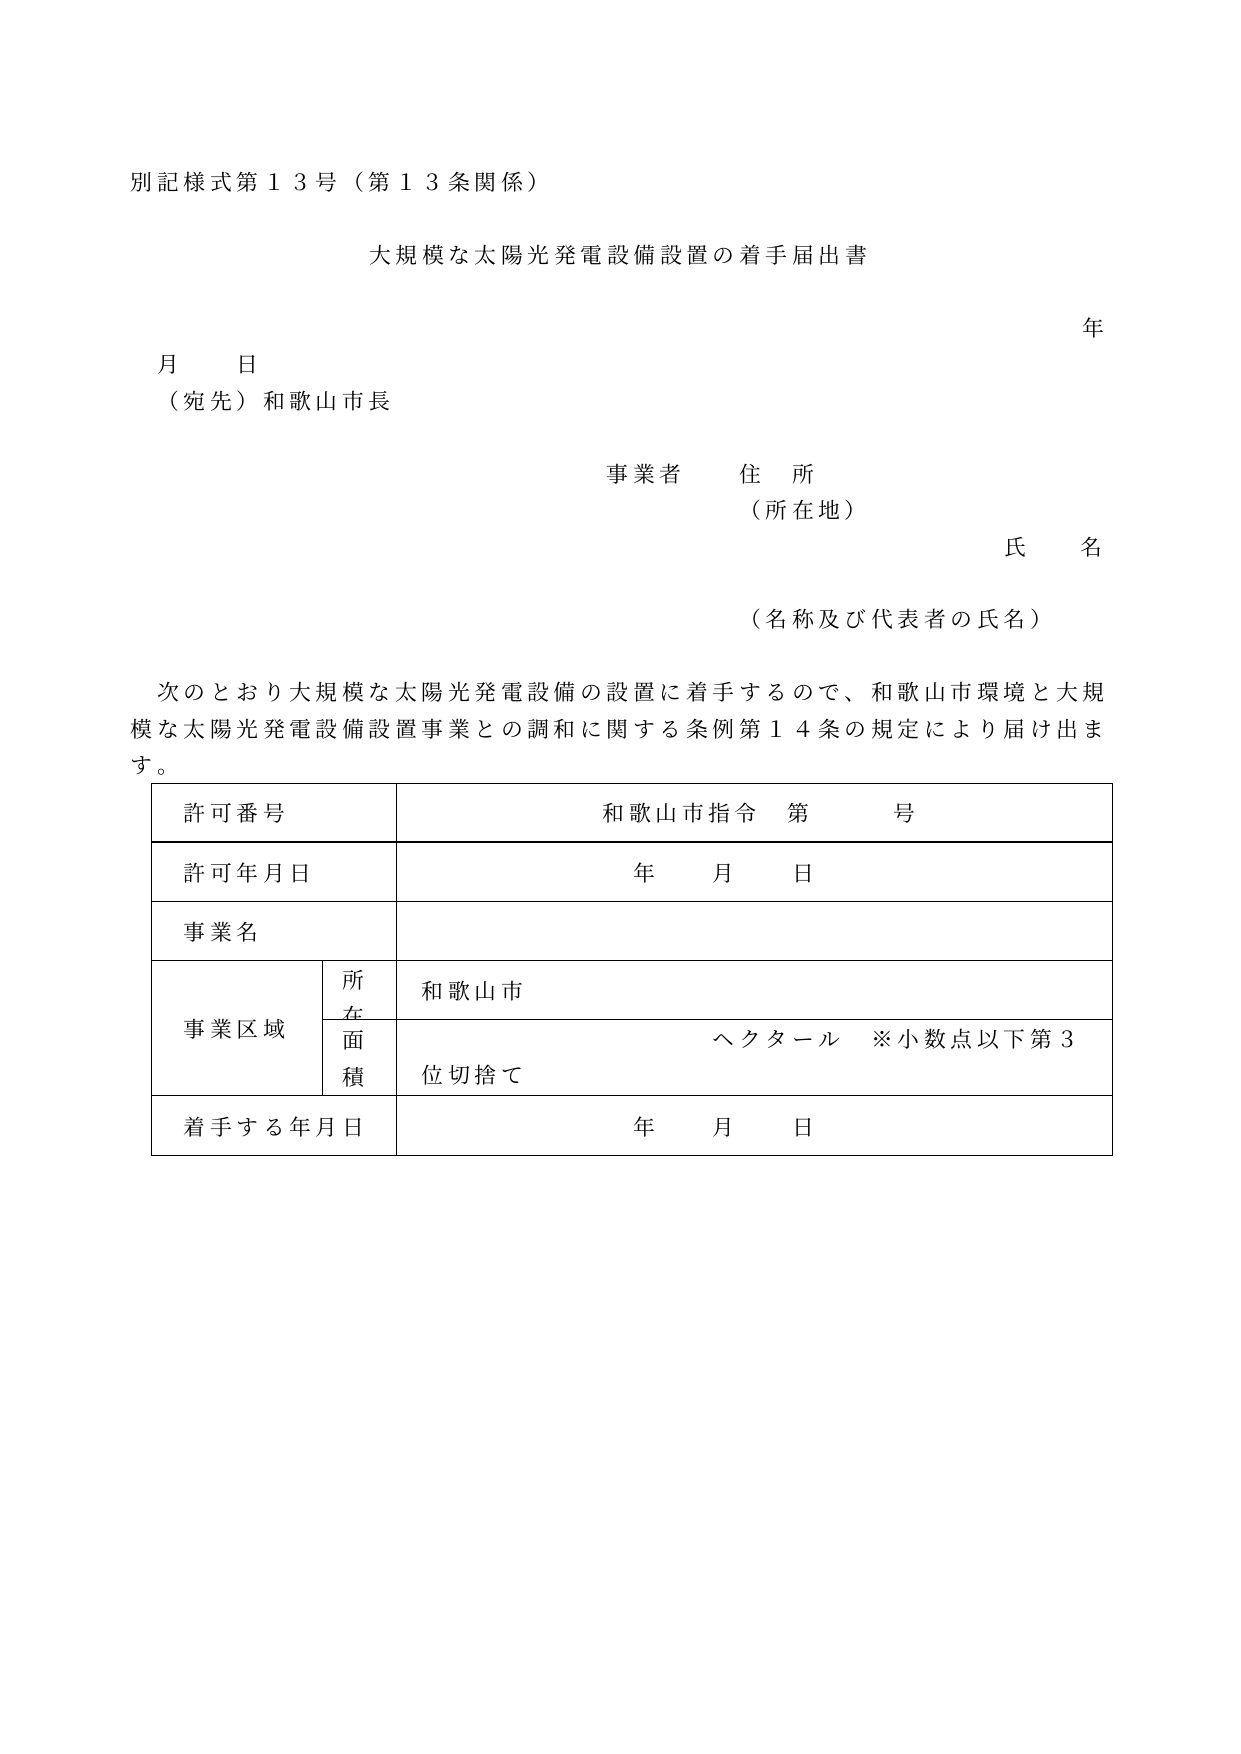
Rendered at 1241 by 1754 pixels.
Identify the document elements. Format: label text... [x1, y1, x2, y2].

table_cell 和歌山市 [397, 961, 1112, 1019]
text 氏 名 [131, 527, 1109, 600]
text 別記様式第１３号（第１３条関係） [131, 163, 1110, 199]
table_header 許可番号 [152, 784, 396, 841]
table_cell 事業区域 [152, 961, 322, 1095]
table_cell 所在 [323, 961, 396, 1019]
text 事業者 住 所 [131, 454, 1109, 491]
text 年 月 日 [131, 308, 1110, 381]
table_cell ヘクタール ※小数点以下第３位切捨て （ 平方メートル） [397, 1020, 1112, 1095]
table_cell 事業名 [152, 902, 396, 959]
text 大規模な太陽光発電設備設置の着手届出書 [131, 236, 1110, 272]
table_cell 年 月 日 [397, 843, 1112, 901]
table_cell 着手する年月日 [152, 1096, 396, 1154]
text 次のとおり大規模な太陽光発電設備の設置に着手するので、和歌山市環境と大規模な太陽光発電設備設置事業との調和に関する条例第１４条の規定により届け出ます。 [131, 673, 1110, 782]
table_cell 年 月 日 [397, 1096, 1112, 1154]
text （宛先）和歌山市長 [131, 381, 1110, 418]
table_cell 許可年月日 [152, 843, 396, 901]
table_cell [397, 902, 1112, 959]
table_header 和歌山市指令 第 号 [397, 784, 1112, 841]
text （所在地） [131, 491, 1109, 527]
table_cell 面積 [323, 1020, 396, 1095]
text （名称及び代表者の氏名） [131, 600, 1109, 637]
